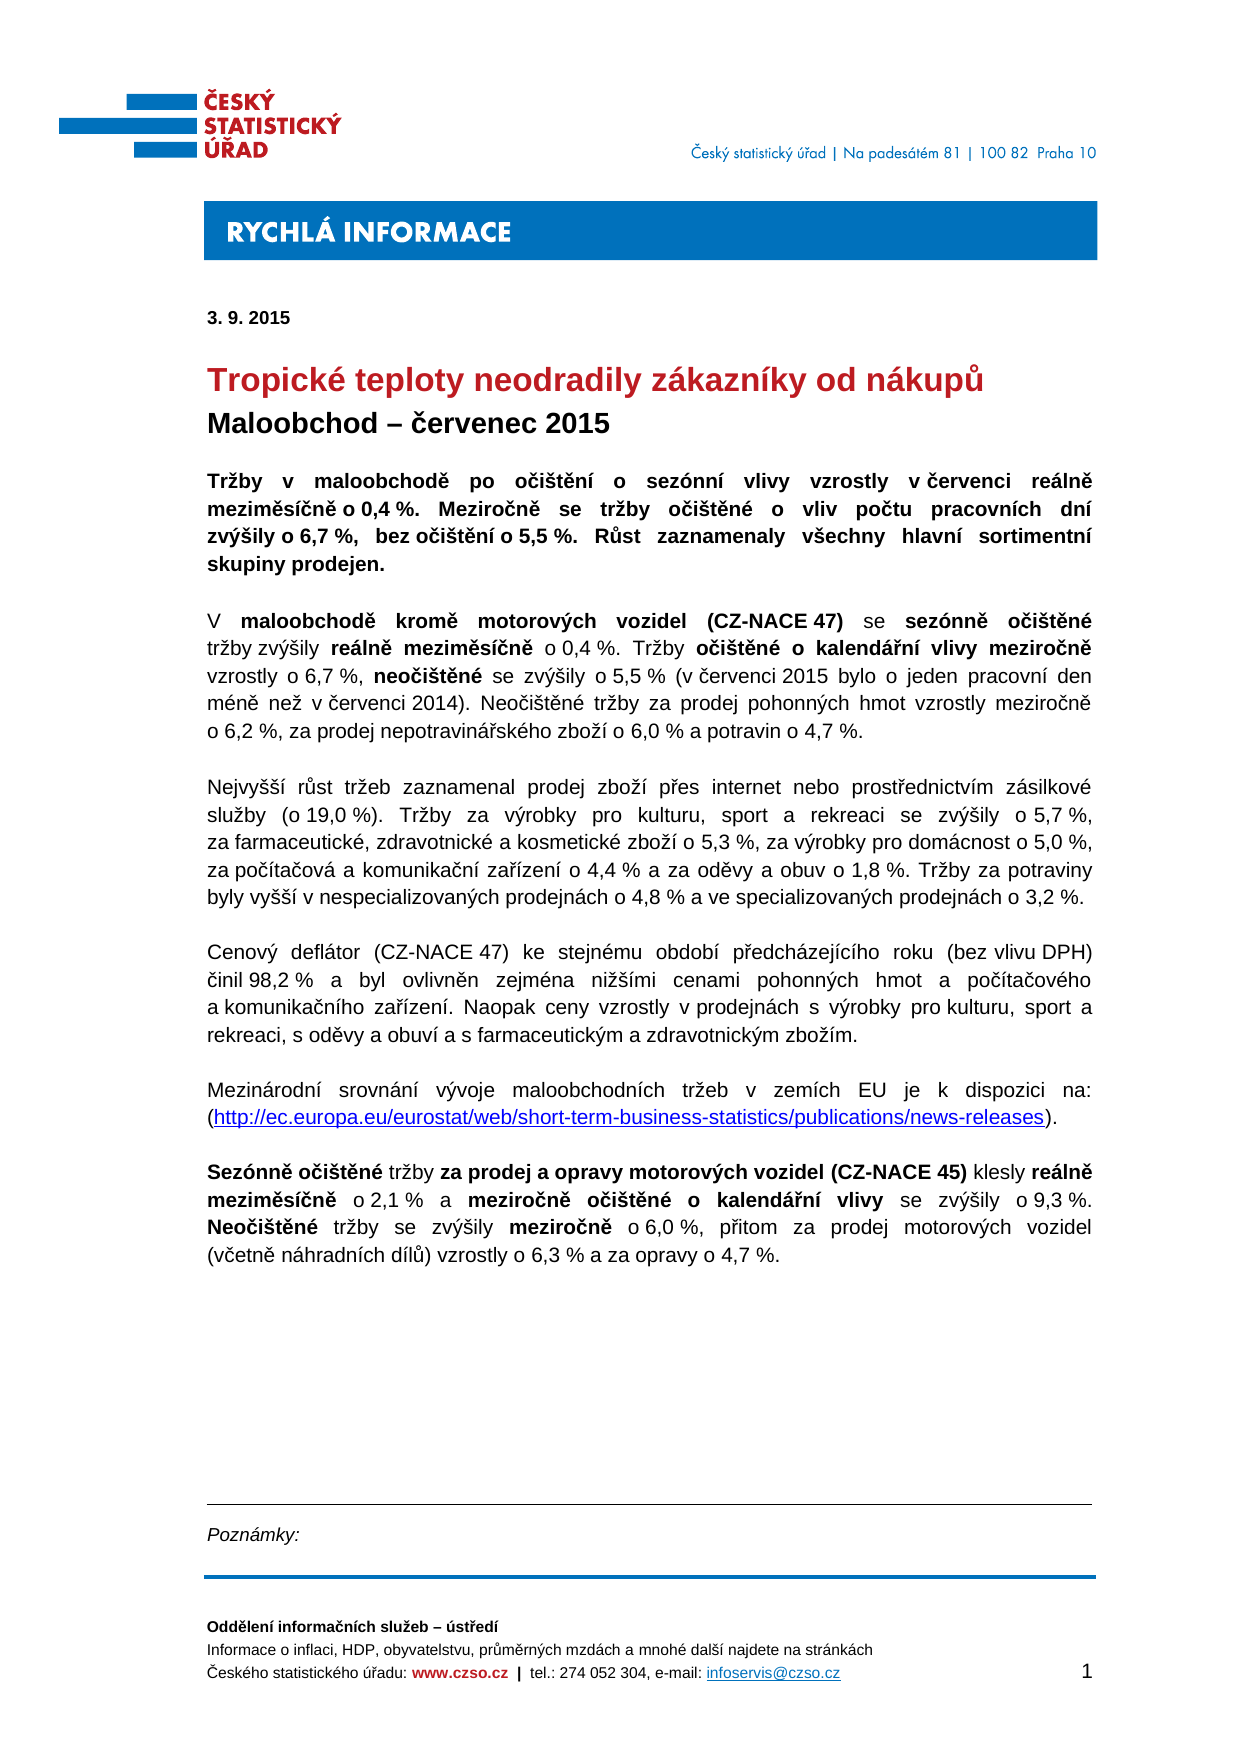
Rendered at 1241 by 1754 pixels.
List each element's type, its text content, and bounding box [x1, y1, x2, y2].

text Tržby v maloobchodě po očištění o sezónní vlivy vzrostly v červenci reálně meziměsíčně o 0,4 %. Meziročně se tržby očištěné o vliv počtu pracovních dní zvýšily o 6,7 %, bez očištění o 5,5 %. Růst zaznamenaly všechny hlavní sortimentní skupiny prodejen. [207, 469, 1092, 576]
text Mezinárodní srovnání vývoje maloobchodních tržeb v zemích EU je k dispozici na: (http://ec.europa.eu/eurostat/web/short-term-business-statistics/publications/news-releases). [207, 1078, 1092, 1129]
text Maloobchod – červenec 2015 [207, 407, 1092, 440]
text Nejvyšší růst tržeb zaznamenal prodej zboží přes internet nebo prostřednictvím zásilkové služby (o 19,0 %). Tržby za výrobky pro kulturu, sport a rekreaci se zvýšily o 5,7 %, za farmaceutické, zdravotnické a kosmetické zboží o 5,3 %, za výrobky pro domácnost o 5,0 %, za počítačová a komunikační zařízení o 4,4 % a za oděvy a obuv o 1,8 %. Tržby za potraviny byly vyšší v nespecializovaných prodejnách o 4,8 % a ve specializovaných prodejnách o 3,2 %. [207, 775, 1092, 909]
title Tropické teploty neodradily zákazníky od nákupů [207, 361, 1092, 398]
text Cenový deflátor (CZ-NACE 47) ke stejnému období předcházejícího roku (bez vlivu DPH) činil 98,2 % a byl ovlivněn zejména nižšími cenami pohonných hmot a počítačového a komunikačního zařízení. Naopak ceny vzrostly v prodejnách s výrobky pro kulturu, sport a rekreaci, s oděvy a obuví a s farmaceutickým a zdravotnickým zbožím. [207, 940, 1092, 1047]
text 3. 9. 2015 [207, 307, 1092, 329]
text Poznámky: [207, 1505, 1092, 1546]
text V maloobchodě kromě motorových vozidel (CZ-NACE 47) se sezónně očištěné tržby zvýšily reálně meziměsíčně o 0,4 %. Tržby očištěné o kalendářní vlivy meziročně vzrostly o 6,7 %, neočištěné se zvýšily o 5,5 % (v červenci 2015 bylo o jeden pracovní den méně než v červenci 2014). Neočištěné tržby za prodej pohonných hmot vzrostly meziročně o 6,2 %, za prodej nepotravinářského zboží o 6,0 % a potravin o 4,7 %. [207, 608, 1092, 742]
text Sezónně očištěné tržby za prodej a opravy motorových vozidel (CZ-NACE 45) klesly reálně meziměsíčně o 2,1 % a meziročně očištěné o kalendářní vlivy se zvýšily o 9,3 %. Neočištěné tržby se zvýšily meziročně o 6,0 %, přitom za prodej motorových vozidel (včetně náhradních dílů) vzrostly o 6,3 % a za opravy o 4,7 %. [207, 1160, 1092, 1267]
